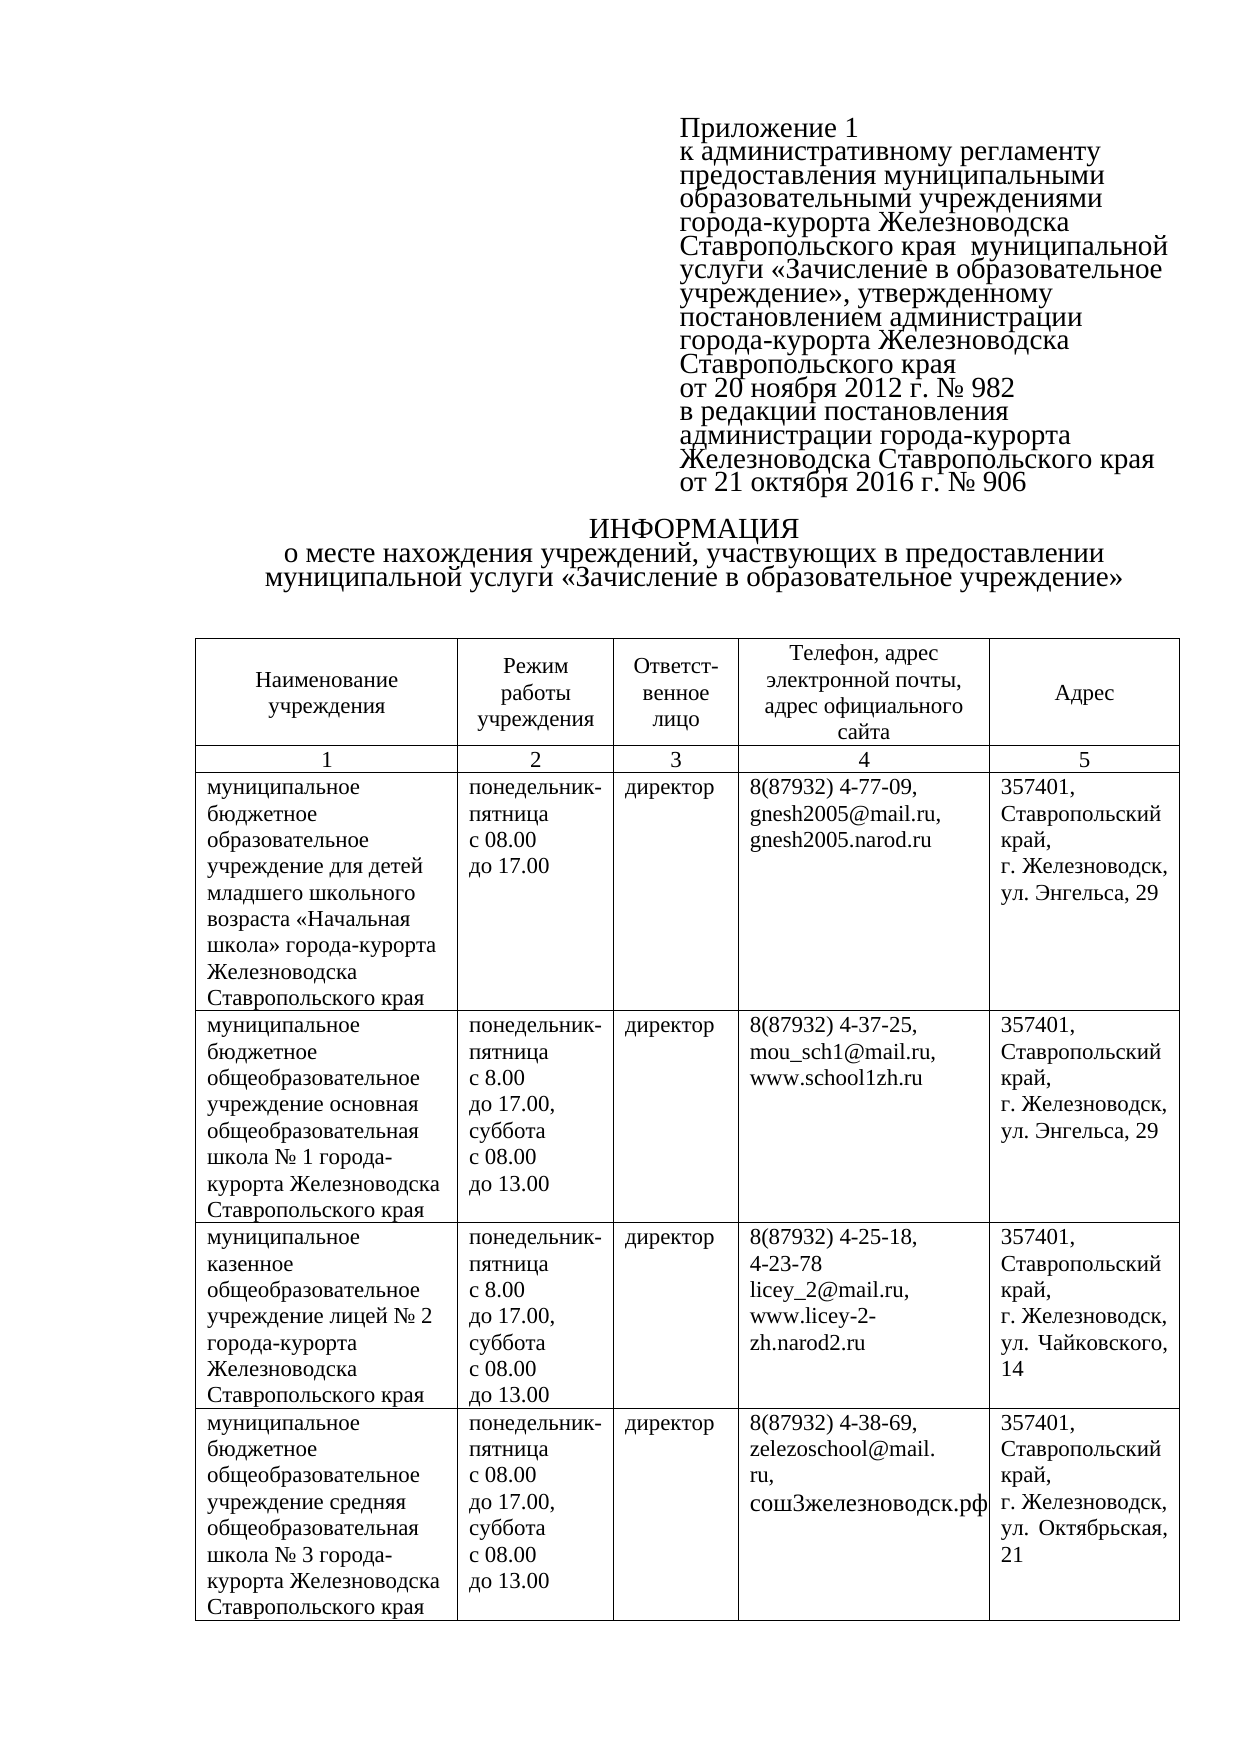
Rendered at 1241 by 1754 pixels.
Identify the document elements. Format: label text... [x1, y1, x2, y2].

table_cell понедельник-пятница с 8.00 до 17.00, суббота с 08.00 до 13.00 [458, 1011, 613, 1222]
text города-курорта Железноводска [679, 331, 1181, 354]
table_header Наименование учреждения [196, 639, 457, 745]
table_cell 357401, Ставропольский край, г. Железноводск, ул. Энгельса, 29 [990, 773, 1179, 1010]
table_cell 1 [196, 746, 457, 772]
table_cell директор [614, 773, 738, 1010]
text ИНФОРМАЦИЯ [756, 520, 1181, 544]
table_cell 8(87932) 4-77-09, gnesh2005@mail.ru, gnesh2005.narod.ru [739, 773, 989, 1010]
text Приложение 1 [679, 118, 1181, 142]
table_header Режим работы учреждения [458, 639, 613, 745]
table_cell муниципальное бюджетное общеобразовательное учреждение основная общеобразовательная школа № 1 города-курорта Железноводска Ставропольского края [196, 1011, 457, 1222]
table_cell директор [614, 1011, 738, 1222]
table_header Телефон, адрес электронной почты, адрес официального сайта [739, 639, 989, 745]
table_cell 3 [614, 746, 738, 772]
text о месте нахождения учреждений, участвующих в предоставлении муниципальной услуги «Зачисление в образовательное учреждение» [207, 544, 1181, 591]
table_cell 357401, Ставропольский край, г. Железноводск, ул. Энгельса, 29 [990, 1011, 1179, 1222]
text в редакции постановления администрации города-курорта Железноводска Ставропольского края [679, 402, 1181, 473]
table_cell муниципальное казенное общеобразовательное учреждение лицей № 2 города-курорта Железноводска Ставропольского края [196, 1223, 457, 1408]
table_cell муниципальное бюджетное общеобразовательное учреждение средняя общеобразовательная школа № 3 города-курорта Железноводска Ставропольского края [196, 1409, 457, 1620]
table_cell директор [614, 1223, 738, 1408]
text к административному регламенту предоставления муниципальными образовательными учреждениями города-курорта Железноводска Ставропольского края муниципальной услуги «Зачисление в образовательное учреждение», утвержденному постановлением администрации [679, 142, 1181, 331]
table_cell 8(87932) 4-37-25, mou_sch1@mail.ru, www.school1zh.ru [739, 1011, 989, 1222]
table_header Ответст-венное лицо [614, 639, 738, 745]
table_cell понедельник-пятница с 08.00 до 17.00, суббота с 08.00 до 13.00 [458, 1409, 613, 1620]
table_cell 4 [739, 746, 989, 772]
table_cell 2 [458, 746, 613, 772]
table_cell понедельник-пятница с 8.00 до 17.00, суббота с 08.00 до 13.00 [458, 1223, 613, 1408]
text от 20 ноября 2012 г. № 982 [679, 378, 1181, 402]
text Ставропольского края [679, 354, 1181, 378]
table_cell 8(87932) 4-25-18, 4-23-78 licey_2@mail.ru, www.licey-2-zh.narod2.ru [739, 1223, 989, 1408]
table_header Адрес [990, 639, 1179, 745]
text от 21 октября 2016 г. № 906 [679, 473, 1181, 496]
table_cell 8(87932) 4-38-69, zelezoschool@mail. ru, сош3железноводск.рф [739, 1409, 989, 1620]
table_cell 357401, Ставропольский край, г. Железноводск, ул. Октябрьская, 21 [990, 1409, 1179, 1620]
table_cell муниципальное бюджетное образовательное учреждение для детей младшего школьного возраста «Начальная школа» города-курорта Железноводска Ставропольского края [196, 773, 457, 1010]
table_cell понедельник-пятница с 08.00 до 17.00 [458, 773, 613, 1010]
table_cell 357401, Ставропольский край, г. Железноводск, ул. Чайковского, 14 [990, 1223, 1179, 1408]
table_cell директор [614, 1409, 738, 1620]
table_cell 5 [990, 746, 1179, 772]
text ИНФОРМАЦИЯ [207, 520, 757, 544]
